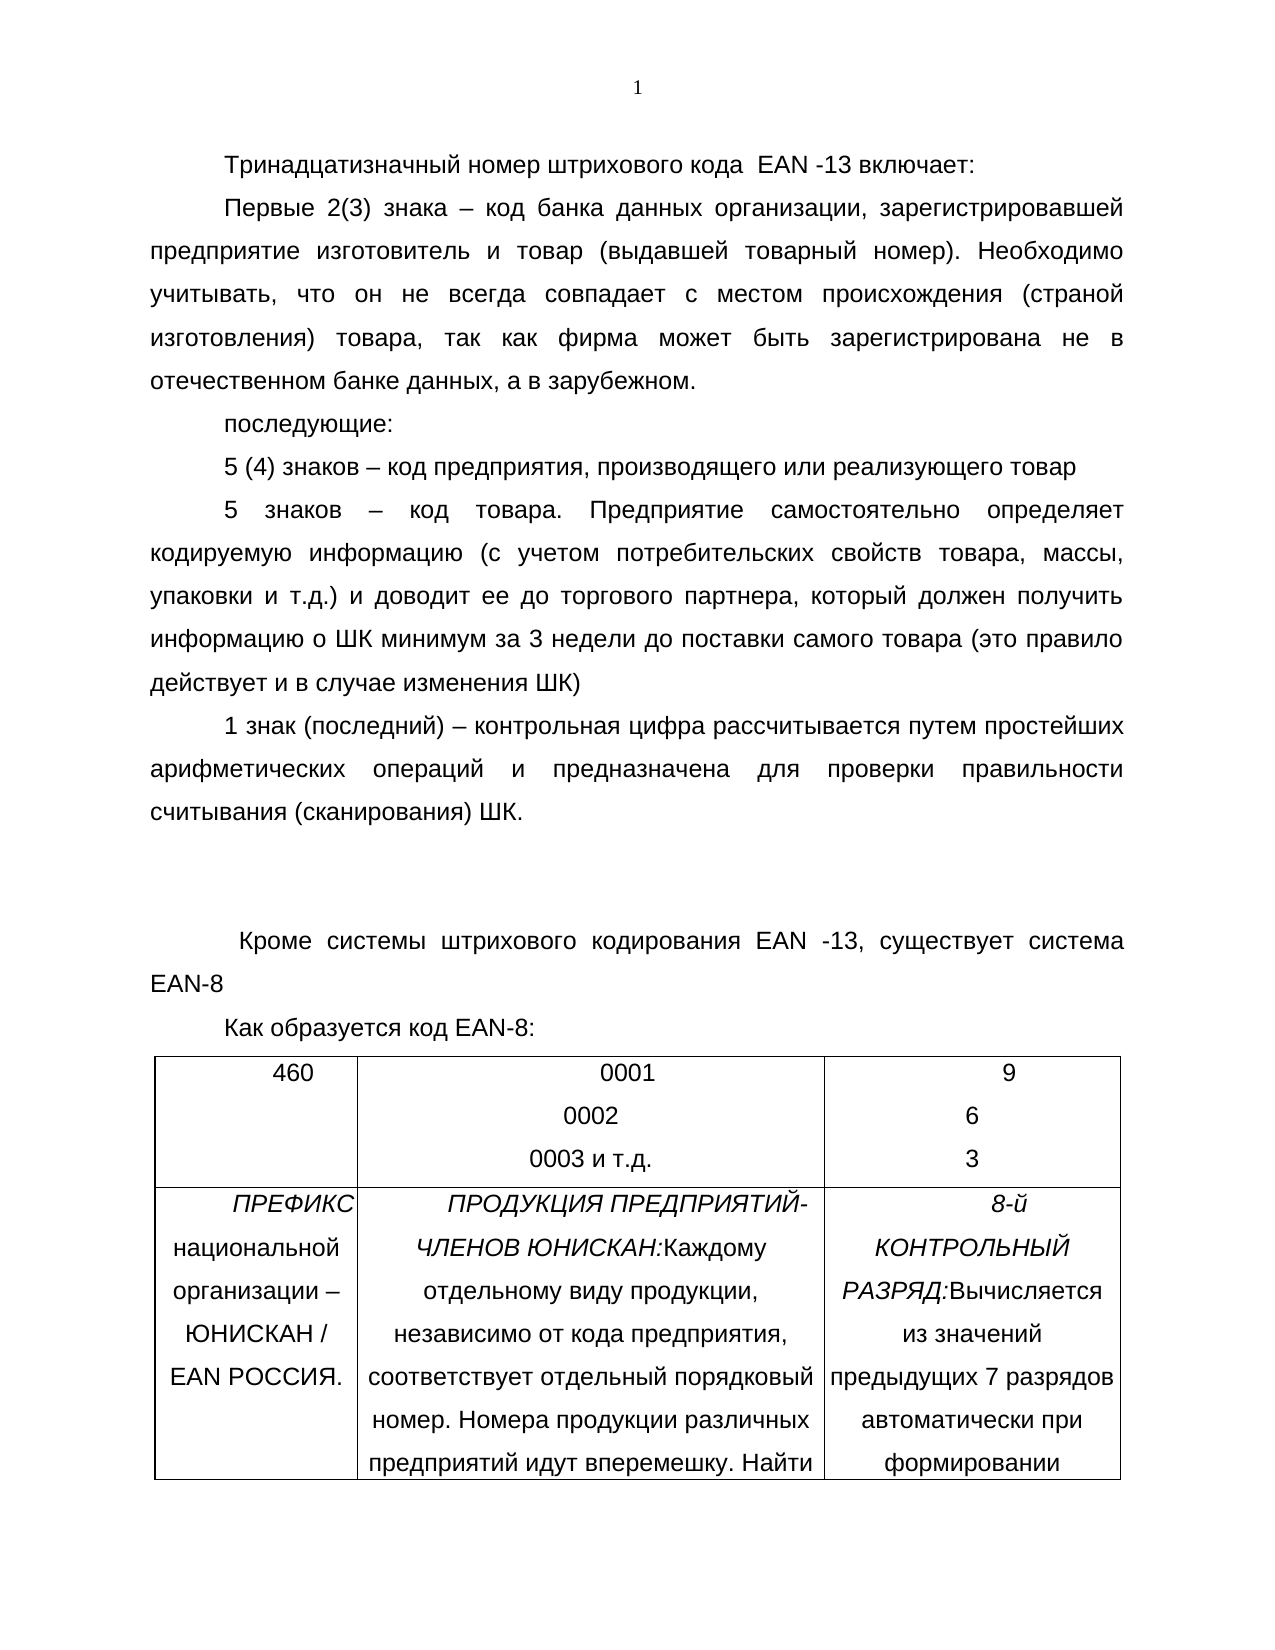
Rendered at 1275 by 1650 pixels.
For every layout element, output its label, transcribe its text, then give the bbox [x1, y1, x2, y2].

text последующие: [150, 409, 1125, 437]
table_header 9 6 3 [825, 1057, 1120, 1187]
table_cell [825, 1188, 1120, 1478]
text Как образуется код EAN-8: [150, 1012, 1125, 1041]
text 5 (4) знаков – код предприятия, производящего или реализующего товар [150, 452, 1125, 481]
text Первые 2(3) знака – код банка данных организации, зарегистрировавшей предприятие изготовитель и товар (выдавшей товарный номер). Необходимо учитывать, что он не всегда совпадает с местом происхождения (страной изготовления) товара, так как фирма может быть зарегистрирована не в отечественном банке данных, а в зарубежном. [150, 193, 1125, 394]
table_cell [156, 1188, 357, 1478]
text 1 знак (последний) – контрольная цифра рассчитывается путем простейших арифметических операций и предназначена для проверки правильности считывания (сканирования) ШК. [150, 711, 1125, 826]
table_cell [358, 1188, 824, 1478]
text 5 знаков – код товара. Предприятие самостоятельно определяет кодируемую информацию (с учетом потребительских свойств товара, массы, упаковки и т.д.) и доводит ее до торгового партнера, который должен получить информацию о ШК минимум за 3 недели до поставки самого товара (это правило действует и в случае изменения ШК) [150, 495, 1125, 696]
text Кроме системы штрихового кодирования EAN -13, существует система EAN-8 [150, 926, 1125, 998]
text Тринадцатизначный номер штрихового кода EAN -13 включает: [150, 150, 1125, 179]
table_header 0001 0002 0003 и т.д. [358, 1057, 824, 1187]
table_header 460 [156, 1057, 357, 1187]
